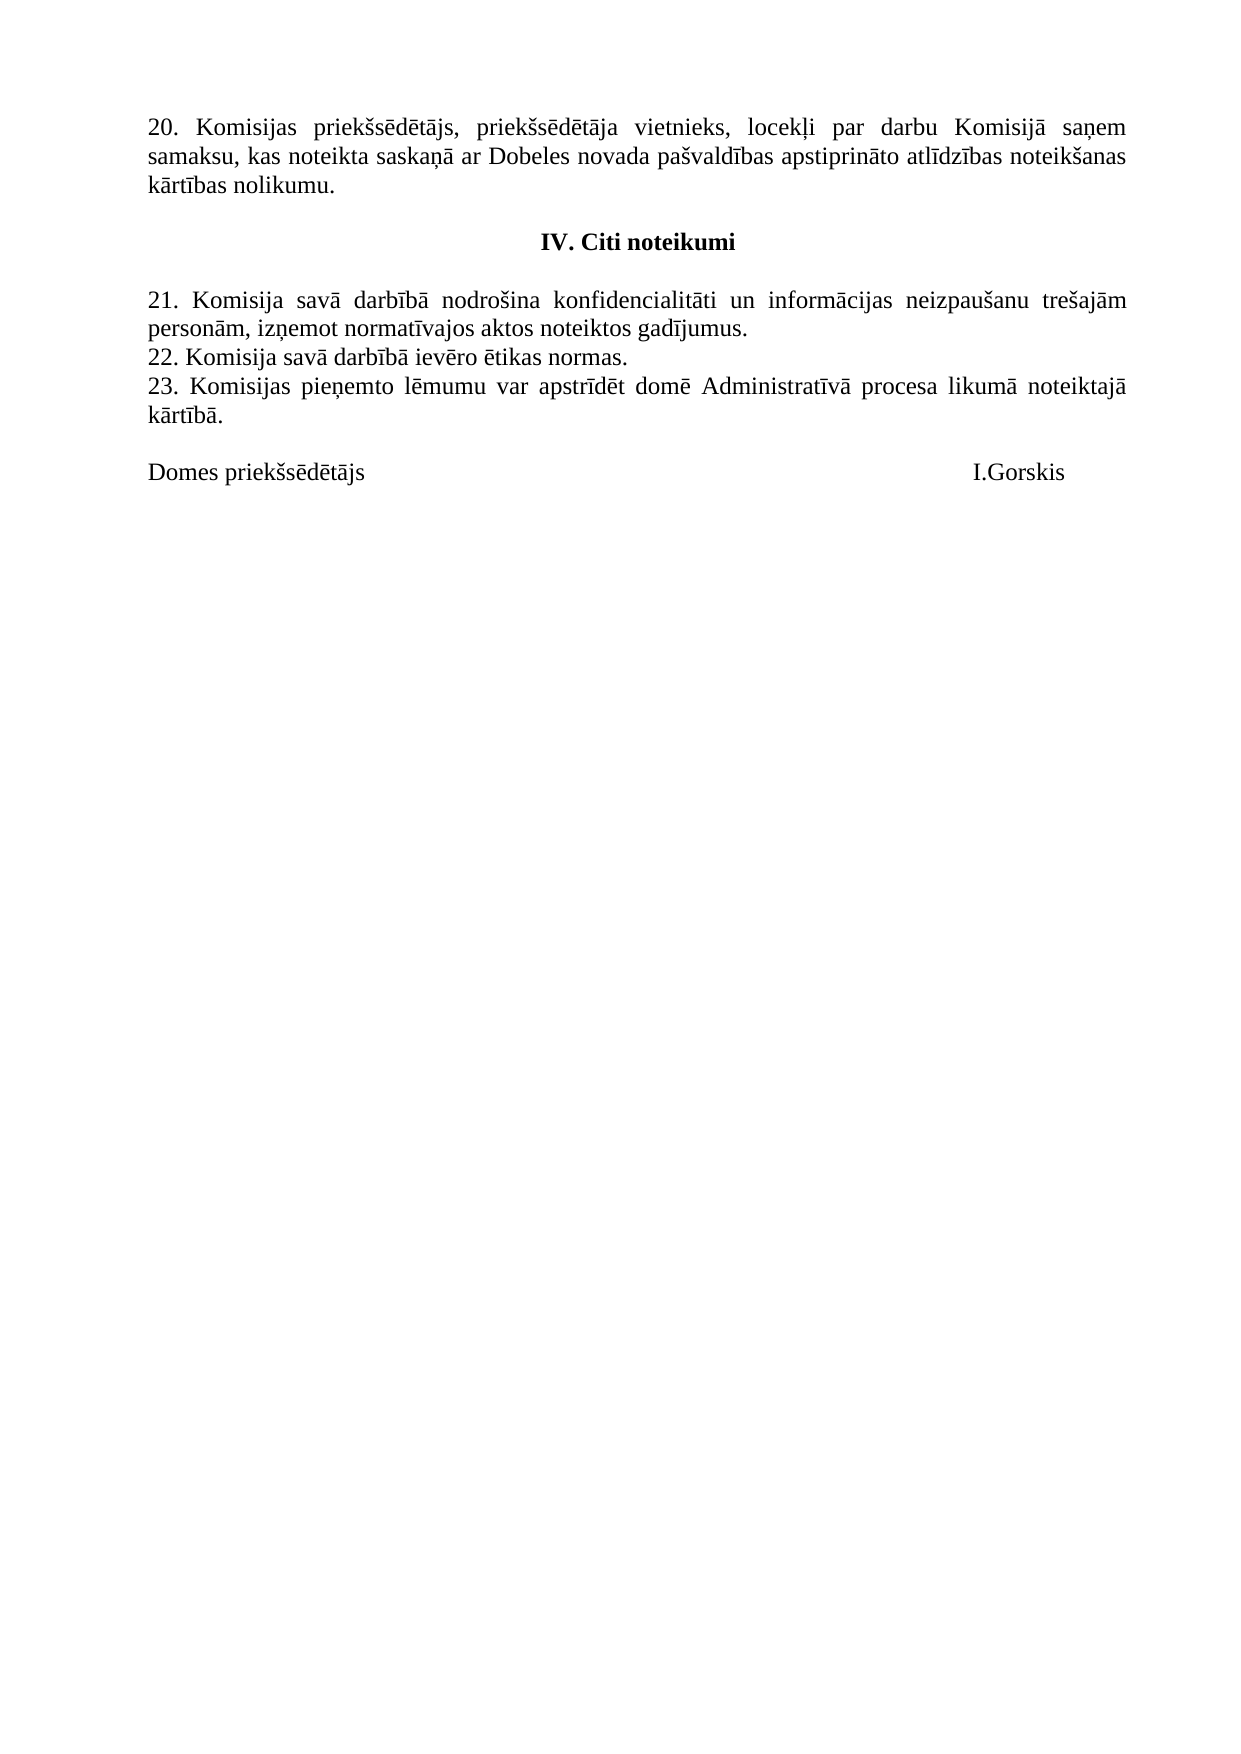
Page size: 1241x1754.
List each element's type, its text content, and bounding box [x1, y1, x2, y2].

text Domes priekšsēdētājs I.Gorskis [148, 457, 1128, 486]
text 20. Komisijas priekšsēdētājs, priekšsēdētāja vietnieks, locekļi par darbu Komisijā saņem samaksu, kas noteikta saskaņā ar Dobeles novada pašvaldības apstiprināto atlīdzības noteikšanas kārtības nolikumu. [148, 112, 1128, 198]
text 22. Komisija savā darbībā ievēro ētikas normas. [148, 342, 1128, 371]
text 21. Komisija savā darbībā nodrošina konfidencialitāti un informācijas neizpaušanu trešajām personām, izņemot normatīvajos aktos noteiktos gadījumus. [148, 285, 1128, 342]
text 23. Komisijas pieņemto lēmumu var apstrīdēt domē Administratīvā procesa likumā noteiktajā kārtībā. [148, 371, 1128, 428]
text IV. Citi noteikumi [148, 227, 1128, 256]
